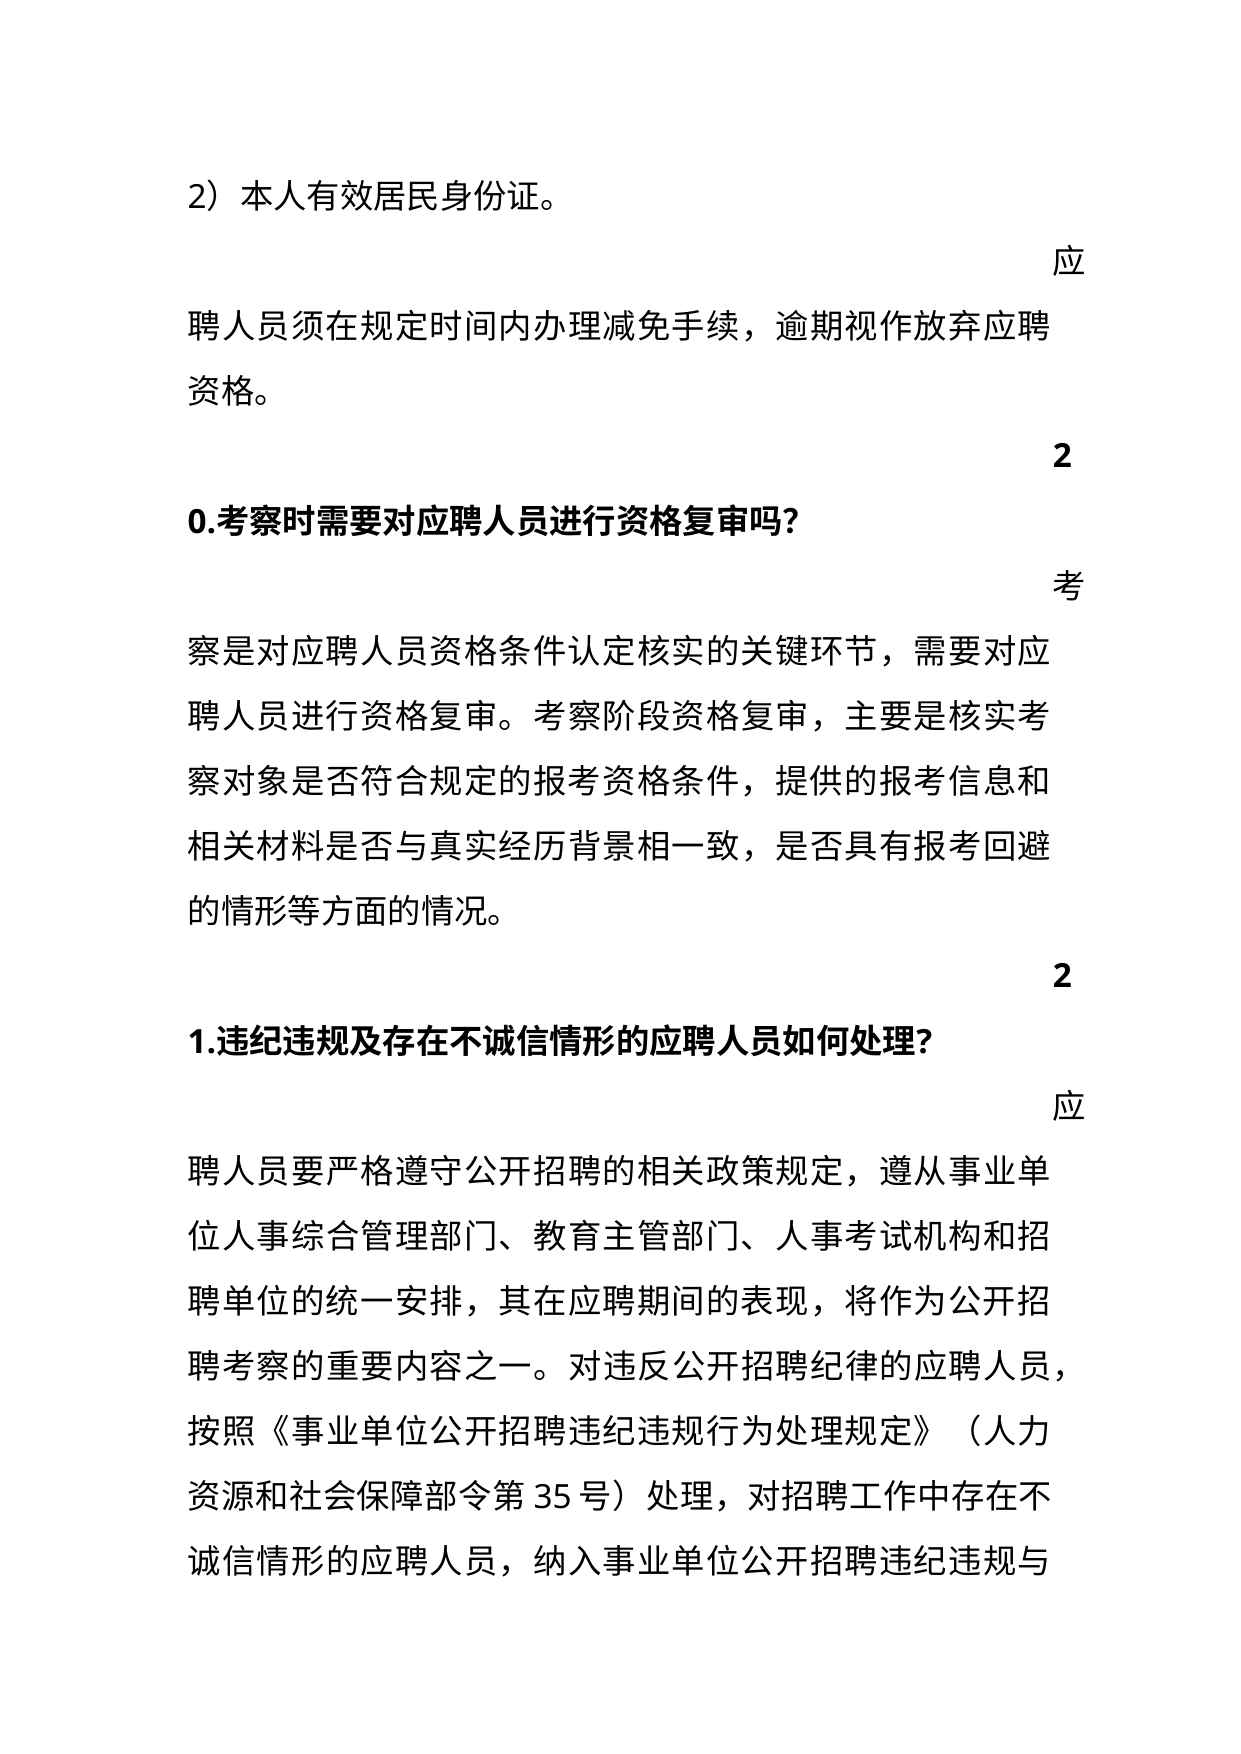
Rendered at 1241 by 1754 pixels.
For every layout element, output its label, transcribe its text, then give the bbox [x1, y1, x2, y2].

text （2）本人有效居民身份证。 [187, 162, 1053, 227]
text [187, 1072, 1053, 1592]
text 20.考察时需要对应聘人员进行资格复审吗？ [187, 422, 1053, 552]
text 考察是对应聘人员资格条件认定核实的关键环节，需要对应聘人员进行资格复审。考察阶段资格复审，主要是核实考察对象是否符合规定的报考资格条件，提供的报考信息和相关材料是否与真实经历背景相一致，是否具有报考回避的情形等方面的情况。 [187, 552, 1053, 942]
text 21.违纪违规及存在不诚信情形的应聘人员如何处理? [187, 942, 1053, 1072]
text 应聘人员须在规定时间内办理减免手续，逾期视作放弃应聘资格。 [187, 227, 1053, 422]
